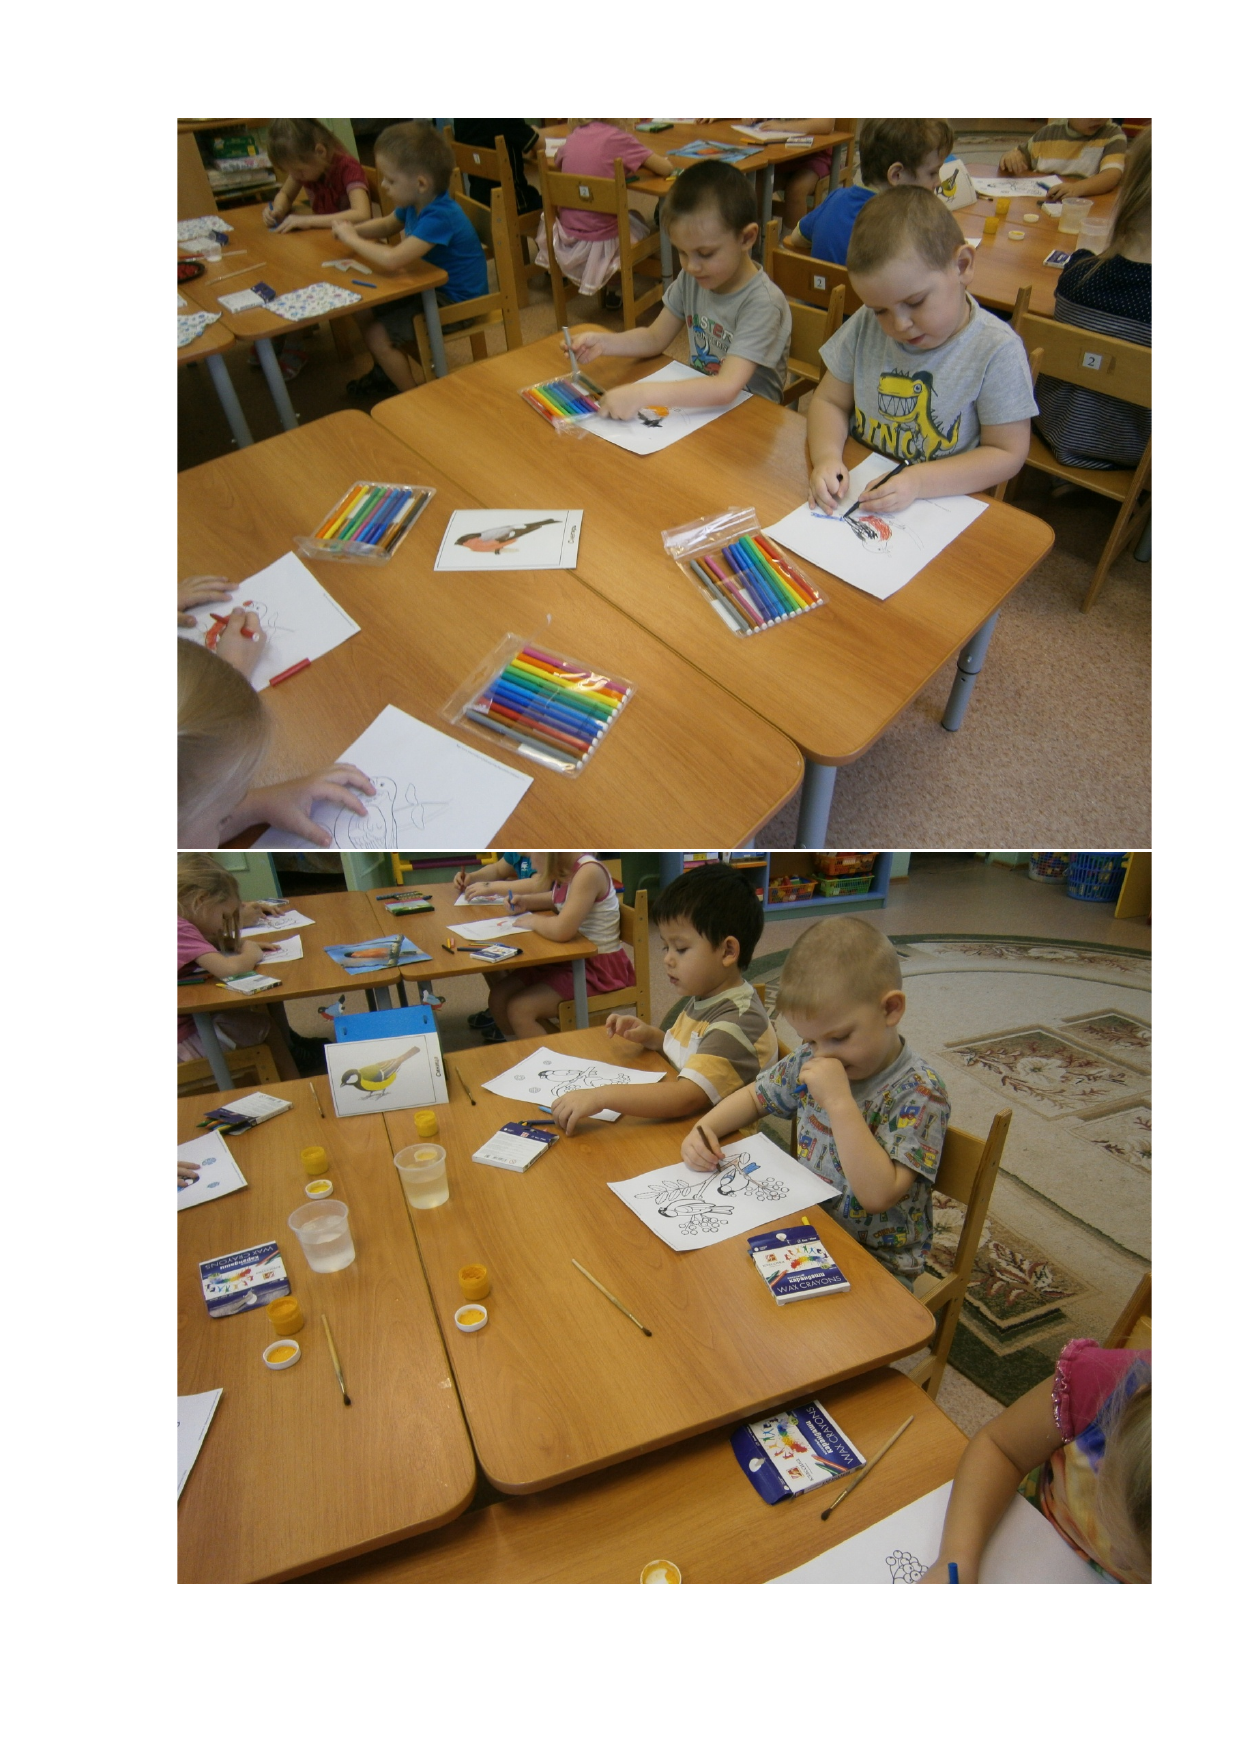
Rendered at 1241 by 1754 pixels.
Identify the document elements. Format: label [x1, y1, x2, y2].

picture [177, 118, 1152, 849]
picture [177, 852, 1152, 1584]
